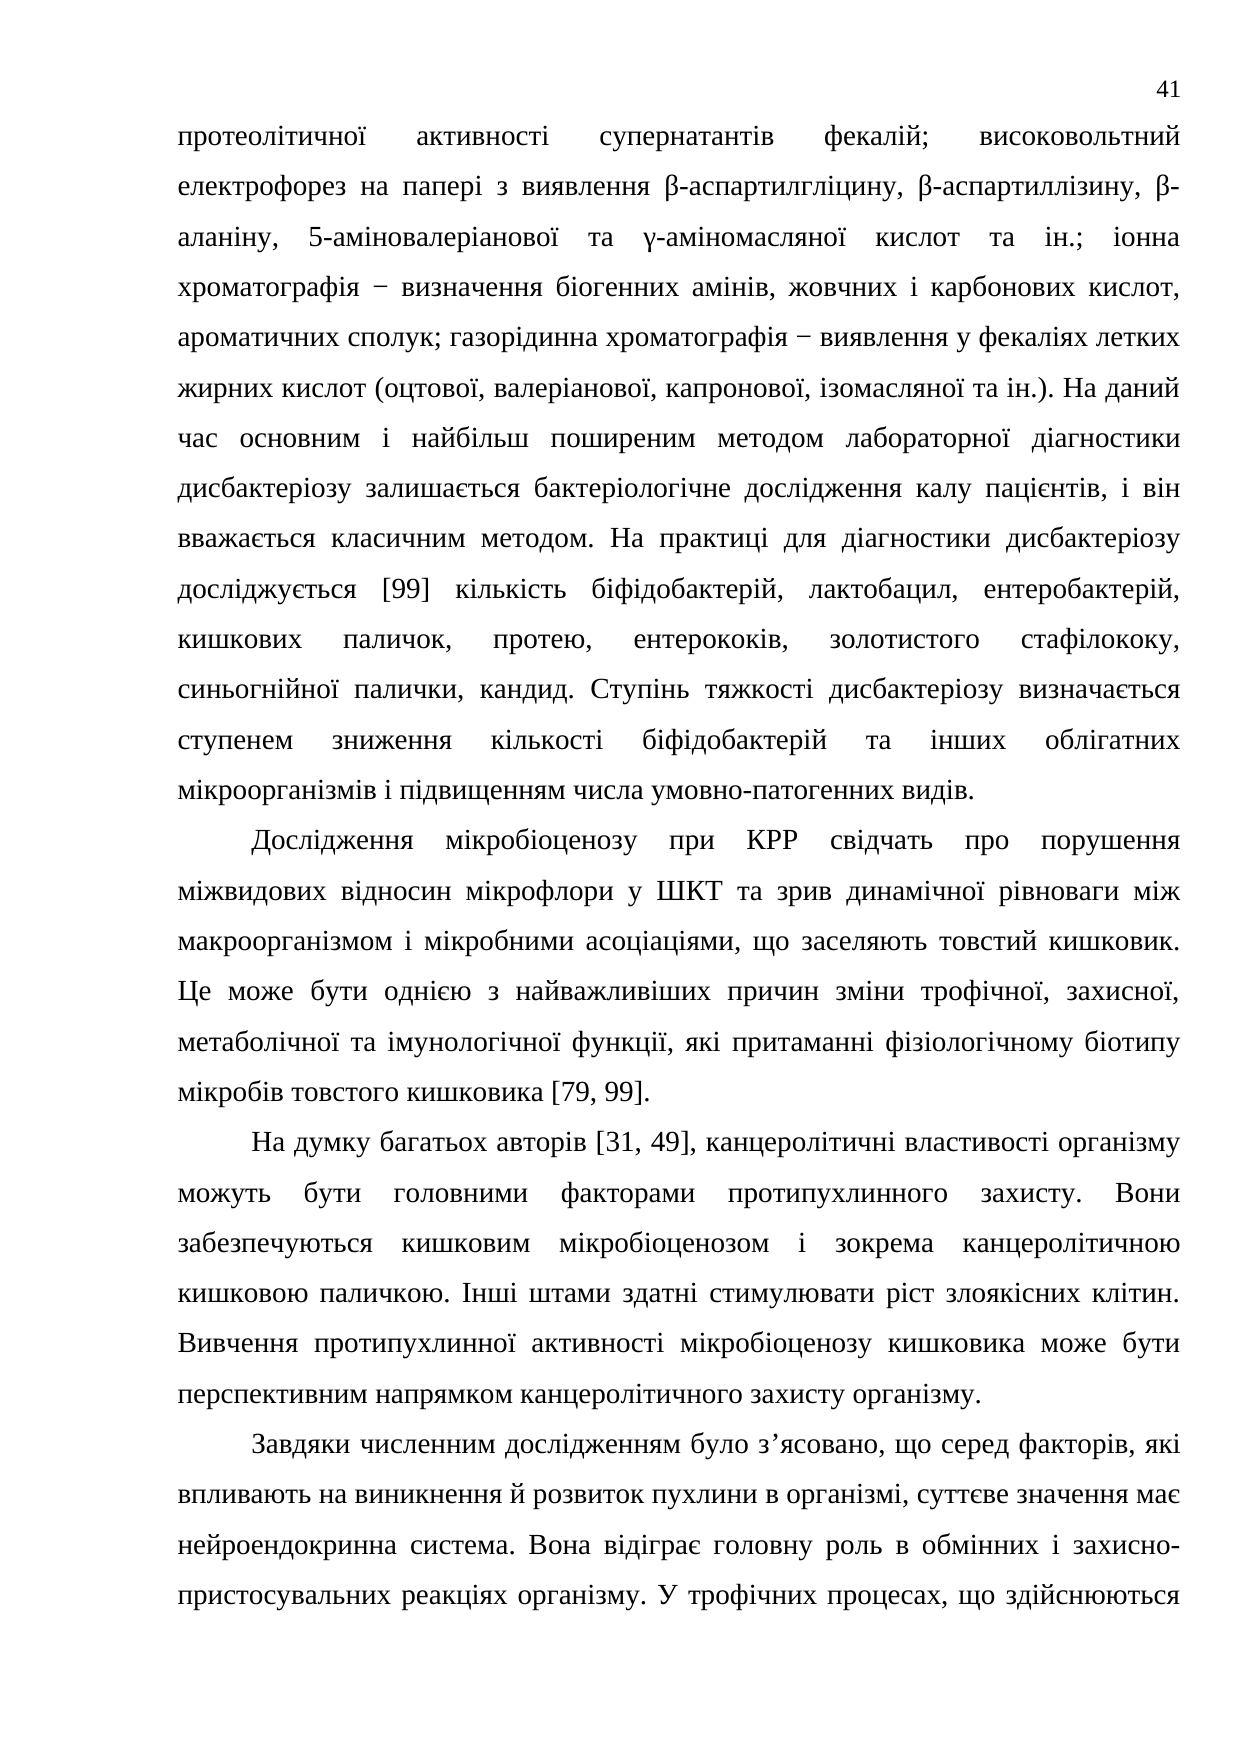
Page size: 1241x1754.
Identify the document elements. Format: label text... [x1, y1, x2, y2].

text Дослідження мікробіоценозу при КРР свідчать про порушення міжвидових відносин мікрофлори у ШКТ та зрив динамічної рівноваги між макроорганізмом і мікробними асоціаціями, що заселяють товстий кишковик. Це може бути однією з найважливіших причин зміни трофічної, захисної, метаболічної та імунологічної функції, які притаманні фізіологічному біотипу мікробів товстого кишковика [79, 99]. [177, 822, 1181, 1108]
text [177, 1426, 1181, 1611]
text На думку багатьох авторів [31, 49], канцеролітичні властивості організму можуть бути головними факторами протипухлинного захисту. Вони забезпечуються кишковим мікробіоценозом і зокрема канцеролітичною кишковою паличкою. Інші штами здатні стимулювати ріст злоякісних клітин. Вивчення протипухлинної активності мікробіоценозу кишковика може бути перспективним напрямком канцеролітичного захисту організму. [177, 1124, 1181, 1409]
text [177, 118, 1181, 806]
